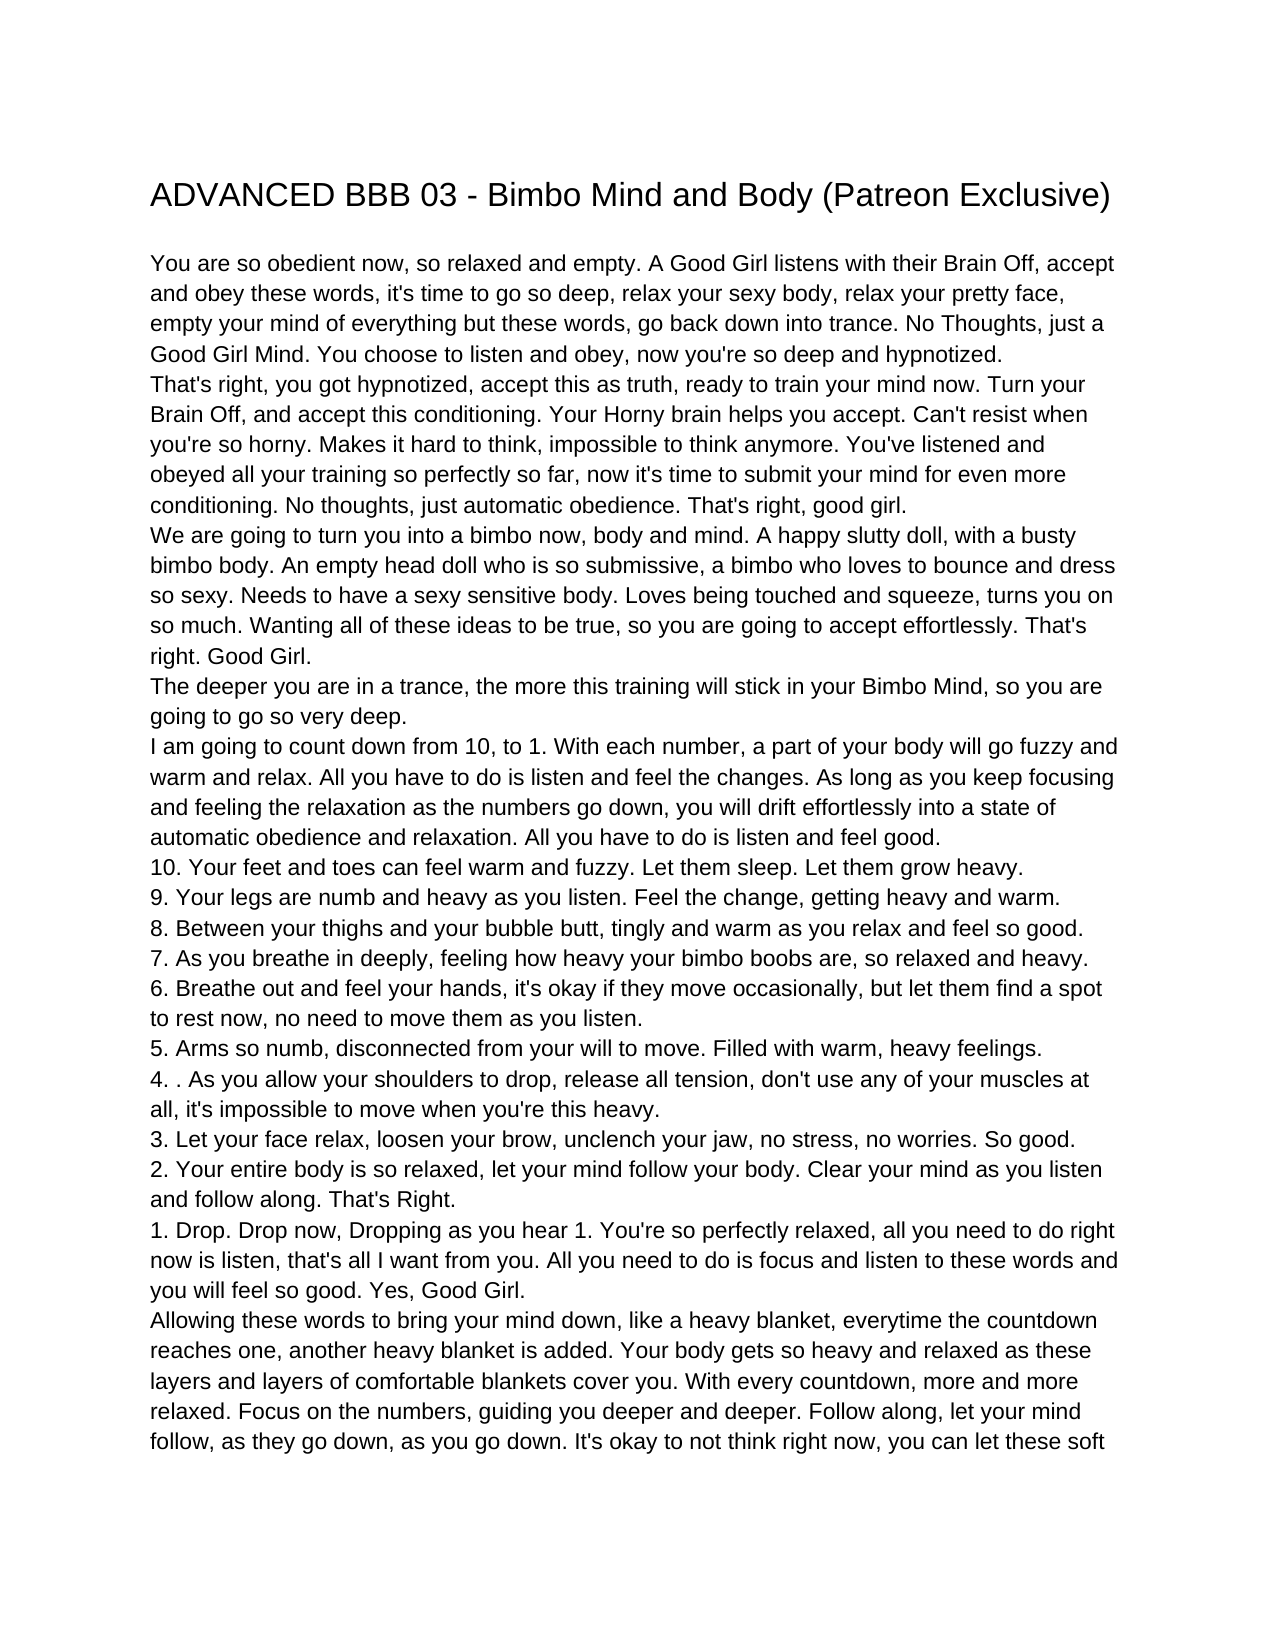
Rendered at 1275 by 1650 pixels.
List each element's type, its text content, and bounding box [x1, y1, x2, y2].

text 10. Your feet and toes can feel warm and fuzzy. Let them sleep. Let them grow heavy. [150, 854, 1125, 880]
text 7. As you breathe in deeply, feeling how heavy your bimbo boobs are, so relaxed and heavy. [150, 945, 1125, 971]
text You are so obedient now, so relaxed and empty. A Good Girl listens with their Brain Off, accept and obey these words, it's time to go so deep, relax your sexy body, relax your pretty face, empty your mind of everything but these words, go back down into trance. No Thoughts, just a Good Girl Mind. You choose to listen and obey, now you're so deep and hypnotized. [150, 250, 1125, 367]
text 3. Let your face relax, loosen your brow, unclench your jaw, no stress, no worries. So good. [150, 1126, 1125, 1152]
text 4. . As you allow your shoulders to drop, release all tension, don't use any of your muscles at all, it's impossible to move when you're this heavy. [150, 1066, 1125, 1122]
text 2. Your entire body is so relaxed, let your mind follow your body. Clear your mind as you listen and follow along. That's Right. [150, 1156, 1125, 1213]
text 9. Your legs are numb and heavy as you listen. Feel the change, getting heavy and warm. [150, 884, 1125, 911]
subtitle ADVANCED BBB 03 - Bimbo Mind and Body (Patreon Exclusive) [150, 175, 1125, 213]
text 6. Breathe out and feel your hands, it's okay if they move occasionally, but let them find a spot to rest now, no need to move them as you listen. [150, 975, 1125, 1031]
text The deeper you are in a trance, the more this training will stick in your Bimbo Mind, so you are going to go so very deep. [150, 673, 1125, 729]
text That's right, you got hypnotized, accept this as truth, ready to train your mind now. Turn your Brain Off, and accept this conditioning. Your Horny brain helps you accept. Can't resist when you're so horny. Makes it hard to think, impossible to think anymore. You've listened and obeyed all your training so perfectly so far, now it's time to submit your mind for even more conditioning. No thoughts, just automatic obedience. That's right, good girl. [150, 371, 1125, 518]
text I am going to count down from 10, to 1. With each number, a part of your body will go fuzzy and warm and relax. All you have to do is listen and feel the changes. As long as you keep focusing and feeling the relaxation as the numbers go down, you will drift effortlessly into a state of automatic obedience and relaxation. All you have to do is listen and feel good. [150, 733, 1125, 850]
text We are going to turn you into a bimbo now, body and mind. A happy slutty doll, with a busty bimbo body. An empty head doll who is so submissive, a bimbo who loves to bounce and dress so sexy. Needs to have a sexy sensitive body. Loves being touched and squeeze, turns you on so much. Wanting all of these ideas to be true, so you are going to accept effortlessly. That's right. Good Girl. [150, 522, 1125, 669]
text 5. Arms so numb, disconnected from your will to move. Filled with warm, heavy feelings. [150, 1035, 1125, 1062]
text 8. Between your thighs and your bubble butt, tingly and warm as you relax and feel so good. [150, 914, 1125, 941]
text 1. Drop. Drop now, Dropping as you hear 1. You're so perfectly relaxed, all you need to do right now is listen, that's all I want from you. All you need to do is focus and listen to these words and you will feel so good. Yes, Good Girl. [150, 1217, 1125, 1303]
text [150, 1307, 1125, 1454]
